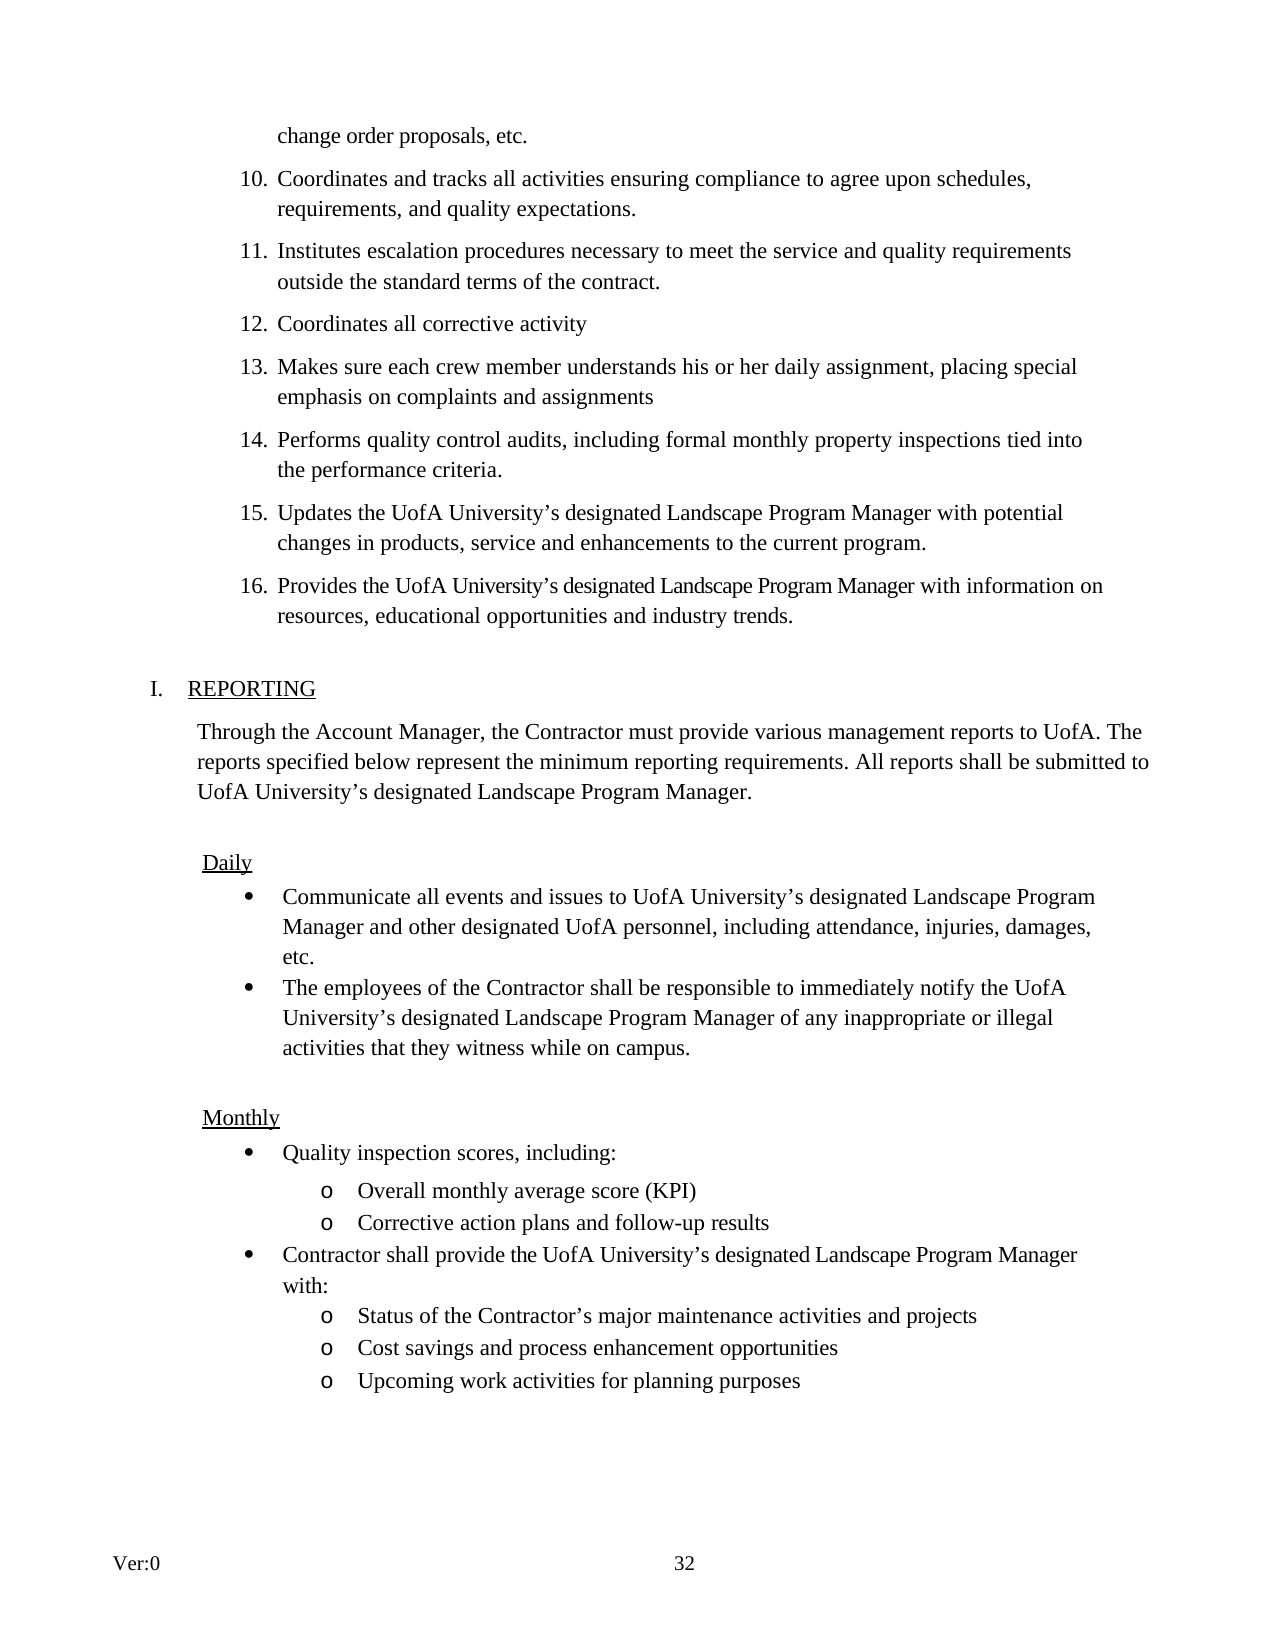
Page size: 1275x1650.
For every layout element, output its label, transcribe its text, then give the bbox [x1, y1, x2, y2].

list Quality inspection scores, including: [245, 1139, 1116, 1165]
text Daily [202, 848, 1116, 875]
list Institutes escalation procedures necessary to meet the service and quality requirements outside the standard terms of the contract. [239, 237, 1116, 294]
list Corrective action plans and follow-up results [320, 1209, 1116, 1237]
list Overall monthly average score (KPI) [320, 1177, 1116, 1205]
subtitle Reporting [150, 675, 1116, 701]
list Performs quality control audits, including formal monthly property inspections tied into the performance criteria. [239, 426, 1116, 483]
list Provides the UofA University’s designated Landscape Program Manager with information on resources, educational opportunities and industry trends. [239, 572, 1116, 628]
list Coordinates and tracks all activities ensuring compliance to agree upon schedules, requirements, and quality expectations. [239, 164, 1116, 221]
list Contractor shall provide the UofA University’s designated Landscape Program Manager with: [245, 1242, 1116, 1298]
list The employees of the Contractor shall be responsible to immediately notify the UofA University’s designated Landscape Program Manager of any inappropriate or illegal activities that they witness while on campus. [245, 974, 1116, 1060]
text Through the Account Manager, the Contractor must provide various management reports to UofA. The reports specified below represent the minimum reporting requirements. All reports shall be submitted to UofA University’s designated Landscape Program Manager. [197, 718, 1162, 804]
list Updates the UofA University’s designated Landscape Program Manager with potential changes in products, service and enhancements to the current program. [239, 499, 1116, 556]
text Monthly [202, 1104, 1116, 1131]
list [239, 122, 1116, 148]
list Cost savings and process enhancement opportunities [320, 1334, 1116, 1363]
list Makes sure each crew member understands his or her daily assignment, placing special emphasis on complaints and assignments [239, 353, 1116, 410]
list Status of the Contractor’s major maintenance activities and projects [320, 1302, 1116, 1330]
list Communicate all events and issues to UofA University’s designated Landscape Program Manager and other designated UofA personnel, including attendance, injuries, damages, etc. [245, 883, 1116, 970]
list Coordinates all corrective activity [239, 310, 1116, 337]
list Upcoming work activities for planning purposes [320, 1367, 1116, 1395]
